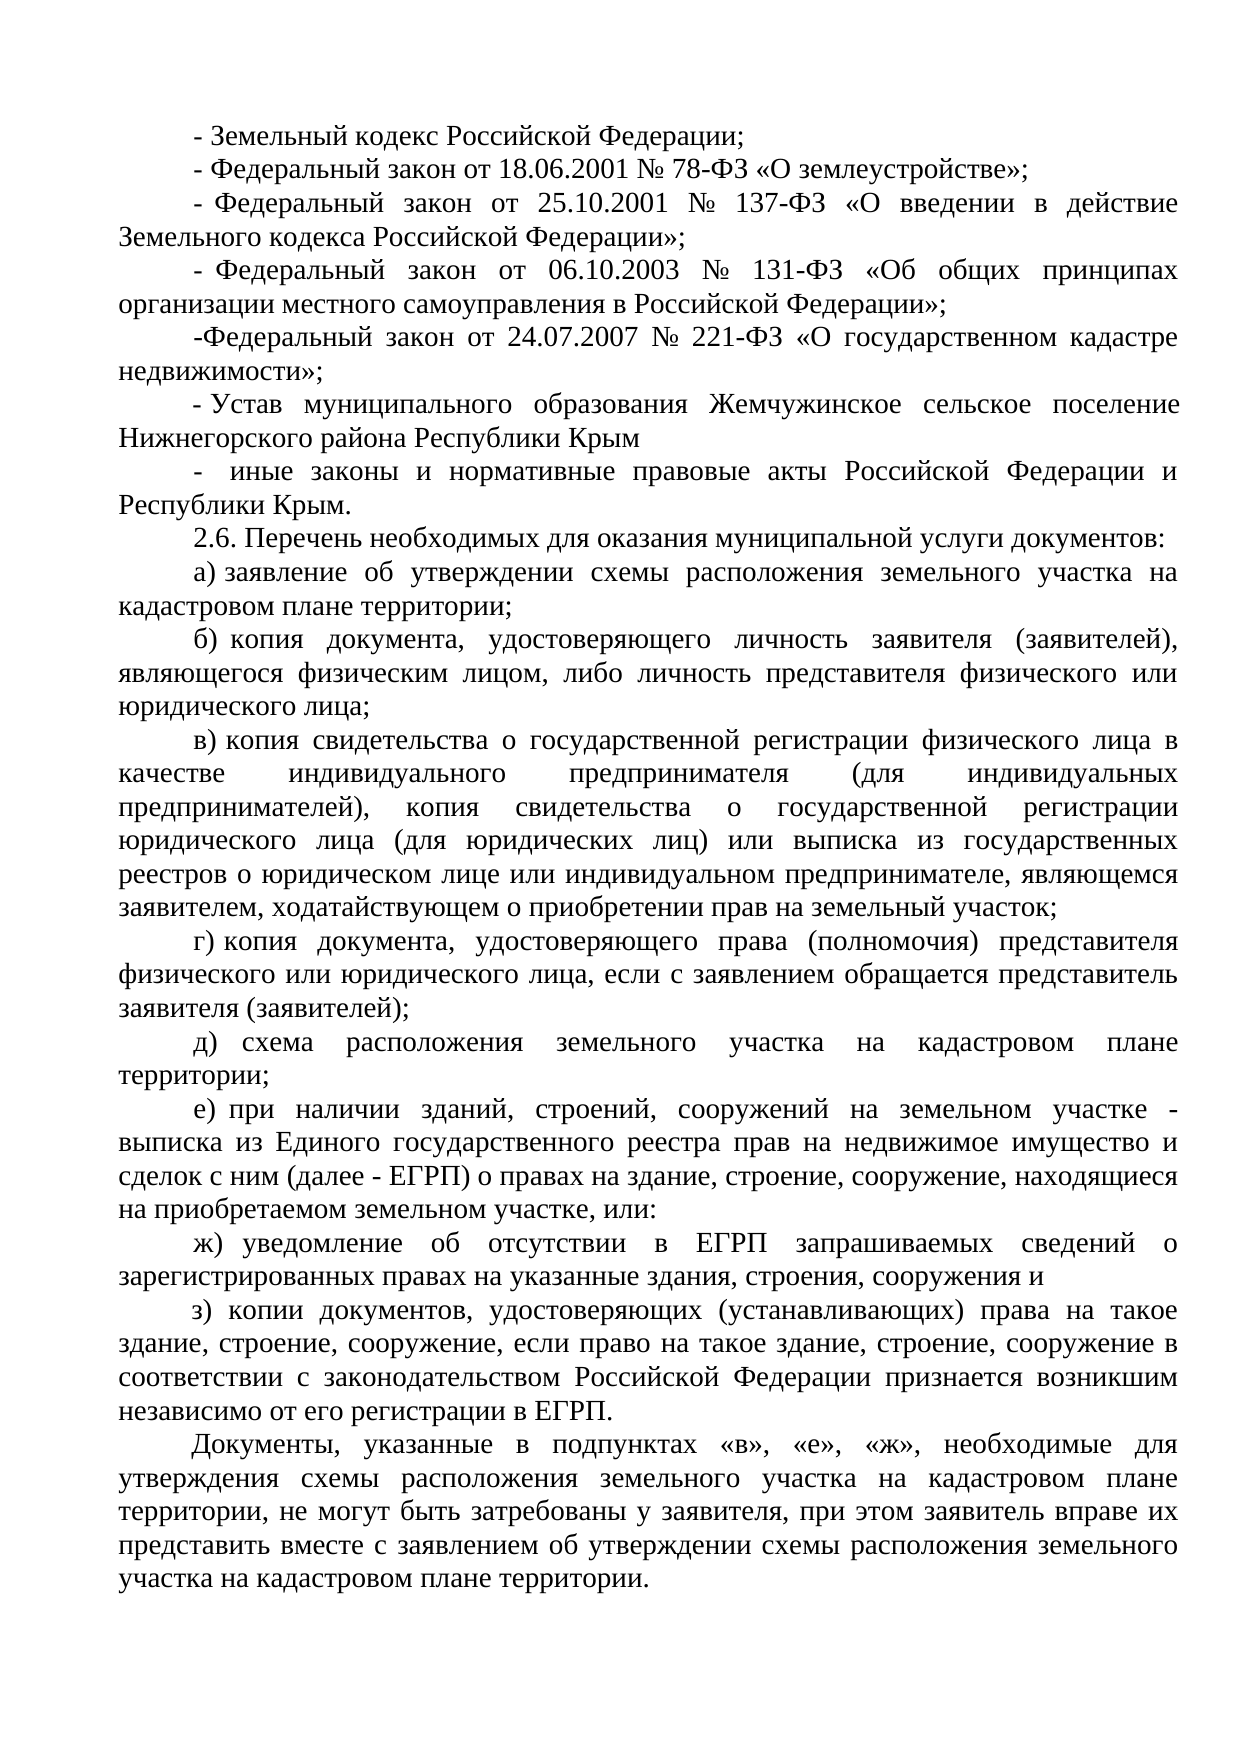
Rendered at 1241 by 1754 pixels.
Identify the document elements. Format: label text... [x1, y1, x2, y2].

list Федеральный закон от 25.10.2001 № 137-ФЗ «О введении в действие Земельного кодекса Российской Федерации»; [118, 185, 1179, 252]
text а) заявление об утверждении схемы расположения земельного участка на кадастровом плане территории; [118, 554, 1179, 621]
text Документы, указанные в подпунктах «в», «е», «ж», необходимые для утверждения схемы расположения земельного участка на кадастровом плане территории, не могут быть затребованы у заявителя, при этом заявитель вправе их представить вместе с заявлением об утверждении схемы расположения земельного участка на кадастровом плане территории. [118, 1426, 1179, 1594]
text -Федеральный закон от 24.07.2007 № 221-ФЗ «О государственном кадастре недвижимости»; [118, 319, 1179, 386]
list Земельный кодекс Российской Федерации; [118, 118, 1181, 152]
list Устав муниципального образования Жемчужинское сельское поселение Нижнегорского района Республики Крым [118, 386, 1181, 453]
text ж) уведомление об отсутствии в ЕГРП запрашиваемых сведений о зарегистрированных правах на указанные здания, строения, сооружения и [118, 1225, 1179, 1292]
text 2.6. Перечень необходимых для оказания муниципальной услуги документов: [118, 521, 1179, 554]
text г) копия документа, удостоверяющего права (полномочия) представителя физического или юридического лица, если с заявлением обращается представитель заявителя (заявителей); [118, 923, 1179, 1024]
text з) копии документов, удостоверяющих (устанавливающих) права на такое здание, строение, сооружение, если право на такое здание, строение, сооружение в соответствии с законодательством Российской Федерации признается возникшим независимо от его регистрации в ЕГРП. [118, 1292, 1179, 1426]
text е) при наличии зданий, строений, сооружений на земельном участке - выписка из Единого государственного реестра прав на недвижимое имущество и сделок с ним (далее - ЕГРП) о правах на здание, строение, сооружение, находящиеся на приобретаемом земельном участке, или: [118, 1091, 1179, 1225]
text д) схема расположения земельного участка на кадастровом плане территории; [118, 1024, 1179, 1091]
text б) копия документа, удостоверяющего личность заявителя (заявителей), являющегося физическим лицом, либо личность представителя физического или юридического лица; [118, 621, 1179, 722]
list Федеральный закон от 06.10.2003 № 131-ФЗ «Об общих принципах организации местного самоуправления в Российской Федерации»; [118, 252, 1179, 319]
list иные законы и нормативные правовые акты Российской Федерации и Республики Крым. [118, 453, 1179, 521]
text в) копия свидетельства о государственной регистрации физического лица в качестве индивидуального предпринимателя (для индивидуальных предпринимателей), копия свидетельства о государственной регистрации юридического лица (для юридических лиц) или выписка из государственных реестров о юридическом лице или индивидуальном предпринимателе, являющемся заявителем, ходатайствующем о приобретении прав на земельный участок; [118, 722, 1179, 923]
list Федеральный закон от 18.06.2001 № 78-ФЗ «О землеустройстве»; [118, 152, 1181, 185]
